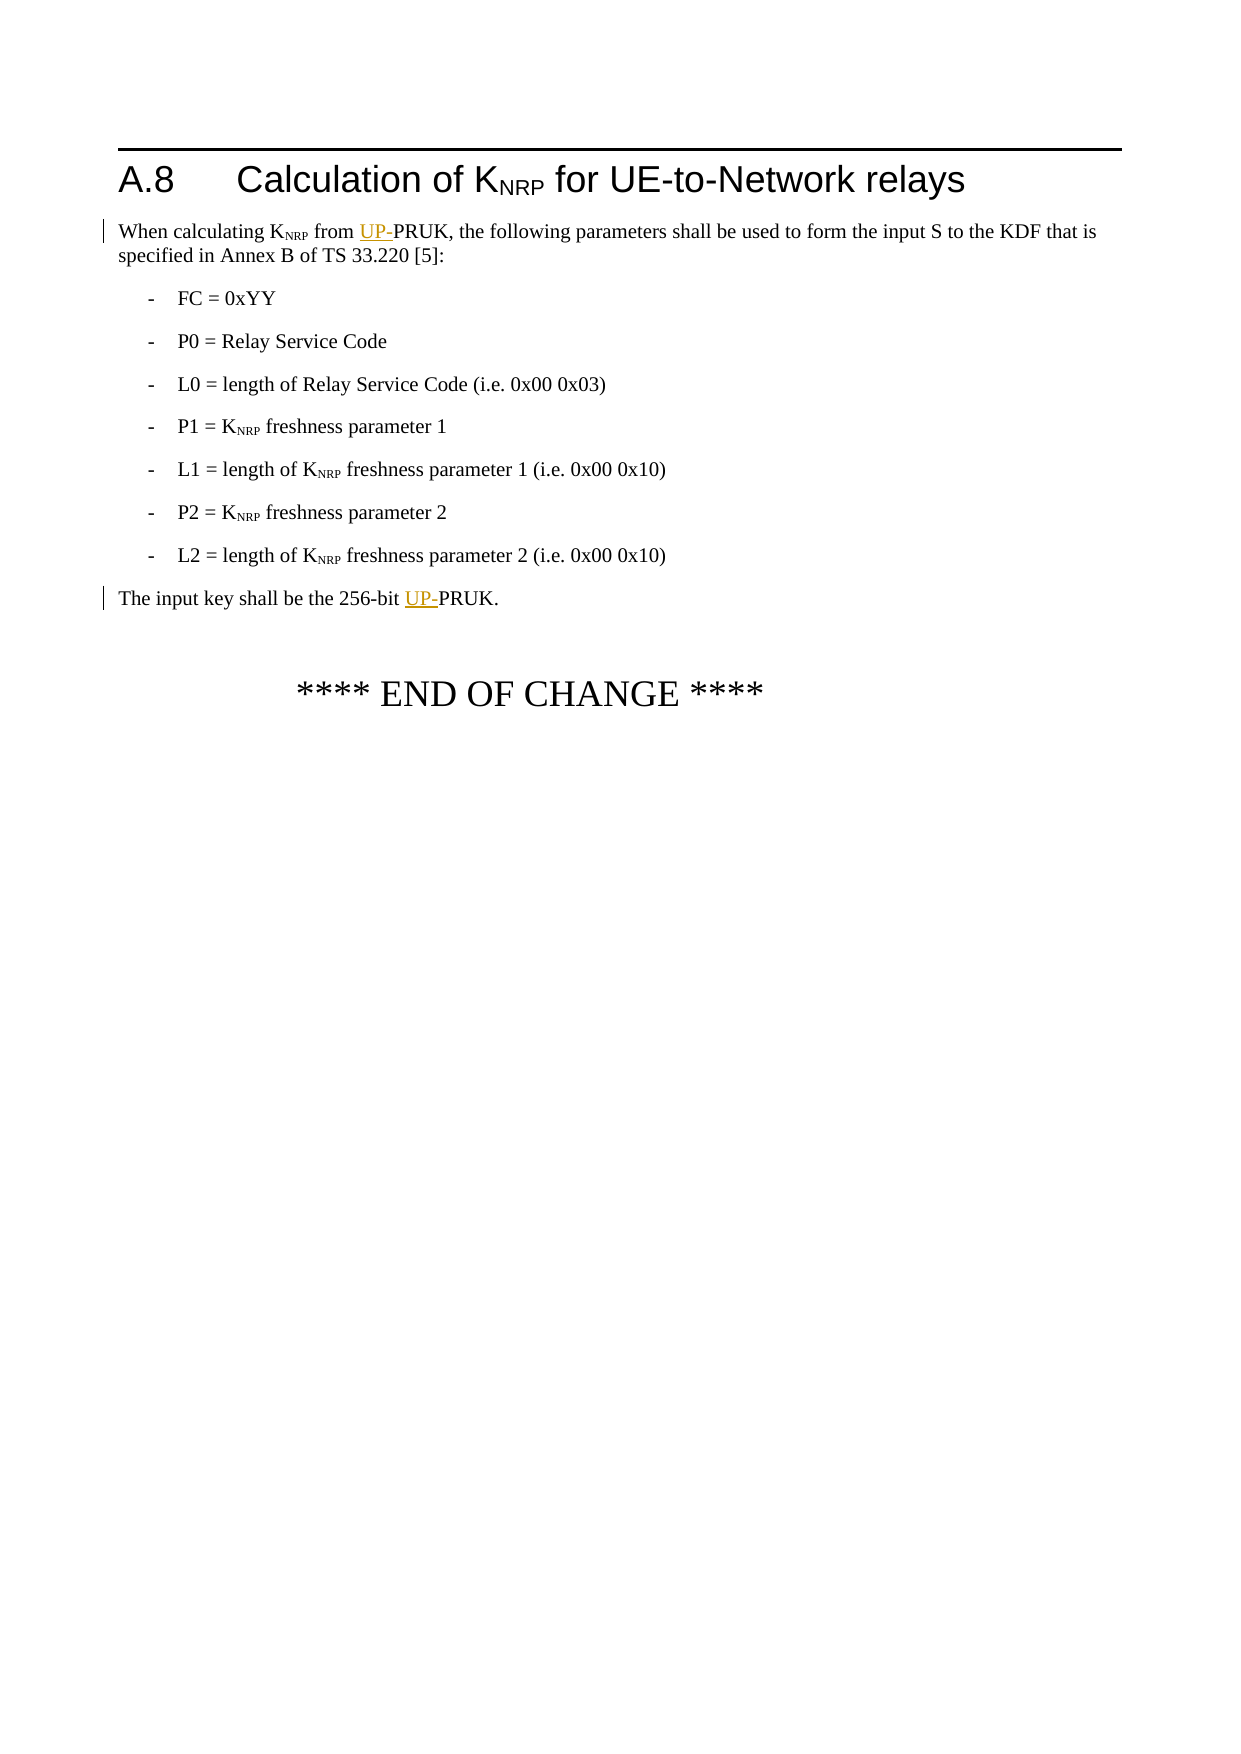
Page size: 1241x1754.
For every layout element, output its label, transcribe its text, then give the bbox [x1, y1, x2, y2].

text - P1 = KNRP freshness parameter 1 [148, 414, 1122, 438]
text When calculating KNRP from PRUK, the following parameters shall be used to form the input S to the KDF that is specified in Annex B of TS 33.220 [5]: [118, 219, 1122, 267]
text - P2 = KNRP freshness parameter 2 [148, 500, 1122, 524]
text - FC = 0xYY [148, 286, 1122, 310]
text **** END OF CHANGE **** [266, 671, 1122, 714]
subtitle A.8 Calculation of KNRP for UE-to-Network relays [118, 151, 1122, 200]
text The input key shall be the 256-bit PRUK. [118, 586, 1122, 609]
text - L1 = length of KNRP freshness parameter 1 (i.e. 0x00 0x10) [148, 457, 1122, 481]
text - L0 = length of Relay Service Code (i.e. 0x00 0x03) [148, 371, 1122, 396]
text - P0 = Relay Service Code [148, 329, 1122, 353]
text - L2 = length of KNRP freshness parameter 2 (i.e. 0x00 0x10) [148, 543, 1122, 567]
